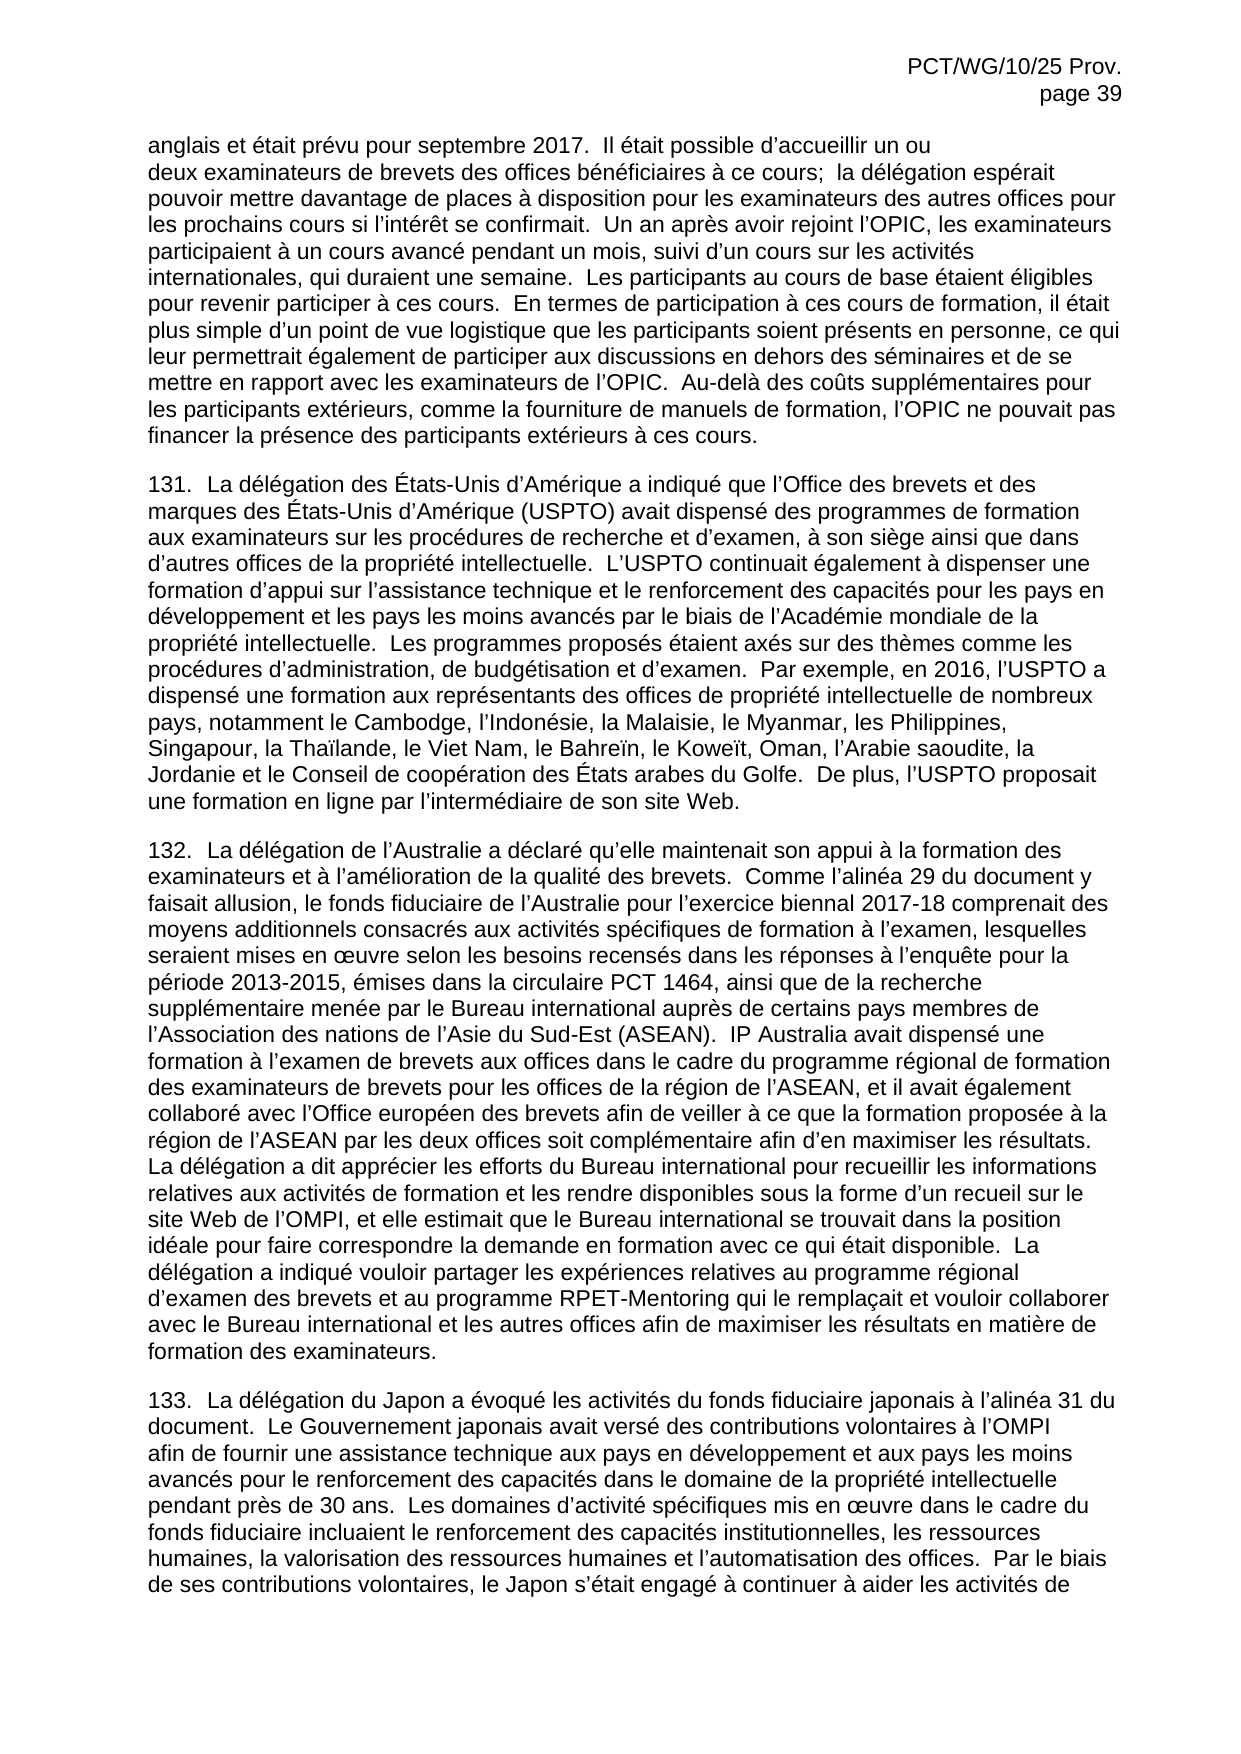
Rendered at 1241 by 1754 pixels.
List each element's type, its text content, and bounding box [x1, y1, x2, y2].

text La délégation de l’Australie a déclaré qu’elle maintenait son appui à la formation des examinateurs et à l’amélioration de la qualité des brevets. Comme l’alinéa 29 du document y faisait allusion, le fonds fiduciaire de l’Australie pour l’exercice biennal 2017-18 comprenait des moyens additionnels consacrés aux activités spécifiques de formation à l’examen, lesquelles seraient mises en œuvre selon les besoins recensés dans les réponses à l’enquête pour la période 2013-2015, émises dans la circulaire PCT 1464, ainsi que de la recherche supplémentaire menée par le Bureau international auprès de certains pays membres de l’Association des nations de l’Asie du Sud-Est (ASEAN). IP Australia avait dispensé une formation à l’examen de brevets aux offices dans le cadre du programme régional de formation des examinateurs de brevets pour les offices de la région de l’ASEAN, et il avait également collaboré avec l’Office européen des brevets afin de veiller à ce que la formation proposée à la région de l’ASEAN par les deux offices soit complémentaire afin d’en maximiser les résultats. La délégation a dit apprécier les efforts du Bureau international pour recueillir les informations relatives aux activités de formation et les rendre disponibles sous la forme d’un recueil sur le site Web de l’OMPI, et elle estimait que le Bureau international se trouvait dans la position idéale pour faire correspondre la demande en formation avec ce qui était disponible. La délégation a indiqué vouloir partager les expériences relatives au programme régional d’examen des brevets et au programme RPET-Mentoring qui le remplaçait et vouloir collaborer avec le Bureau international et les autres offices afin de maximiser les résultats en matière de formation des examinateurs. [148, 837, 1122, 1364]
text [148, 132, 1122, 448]
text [148, 1387, 1122, 1598]
text La délégation des États-Unis d’Amérique a indiqué que l’Office des brevets et des marques des États-Unis d’Amérique (USPTO) avait dispensé des programmes de formation aux examinateurs sur les procédures de recherche et d’examen, à son siège ainsi que dans d’autres offices de la propriété intellectuelle. L’USPTO continuait également à dispenser une formation d’appui sur l’assistance technique et le renforcement des capacités pour les pays en développement et les pays les moins avancés par le biais de l’Académie mondiale de la propriété intellectuelle. Les programmes proposés étaient axés sur des thèmes comme les procédures d’administration, de budgétisation et d’examen. Par exemple, en 2016, l’USPTO a dispensé une formation aux représentants des offices de propriété intellectuelle de nombreux pays, notamment le Cambodge, l’Indonésie, la Malaisie, le Myanmar, les Philippines, Singapour, la Thaïlande, le Viet Nam, le Bahreïn, le Koweït, Oman, l’Arabie saoudite, la Jordanie et le Conseil de coopération des États arabes du Golfe. De plus, l’USPTO proposait une formation en ligne par l’intermédiaire de son site Web. [148, 471, 1122, 814]
